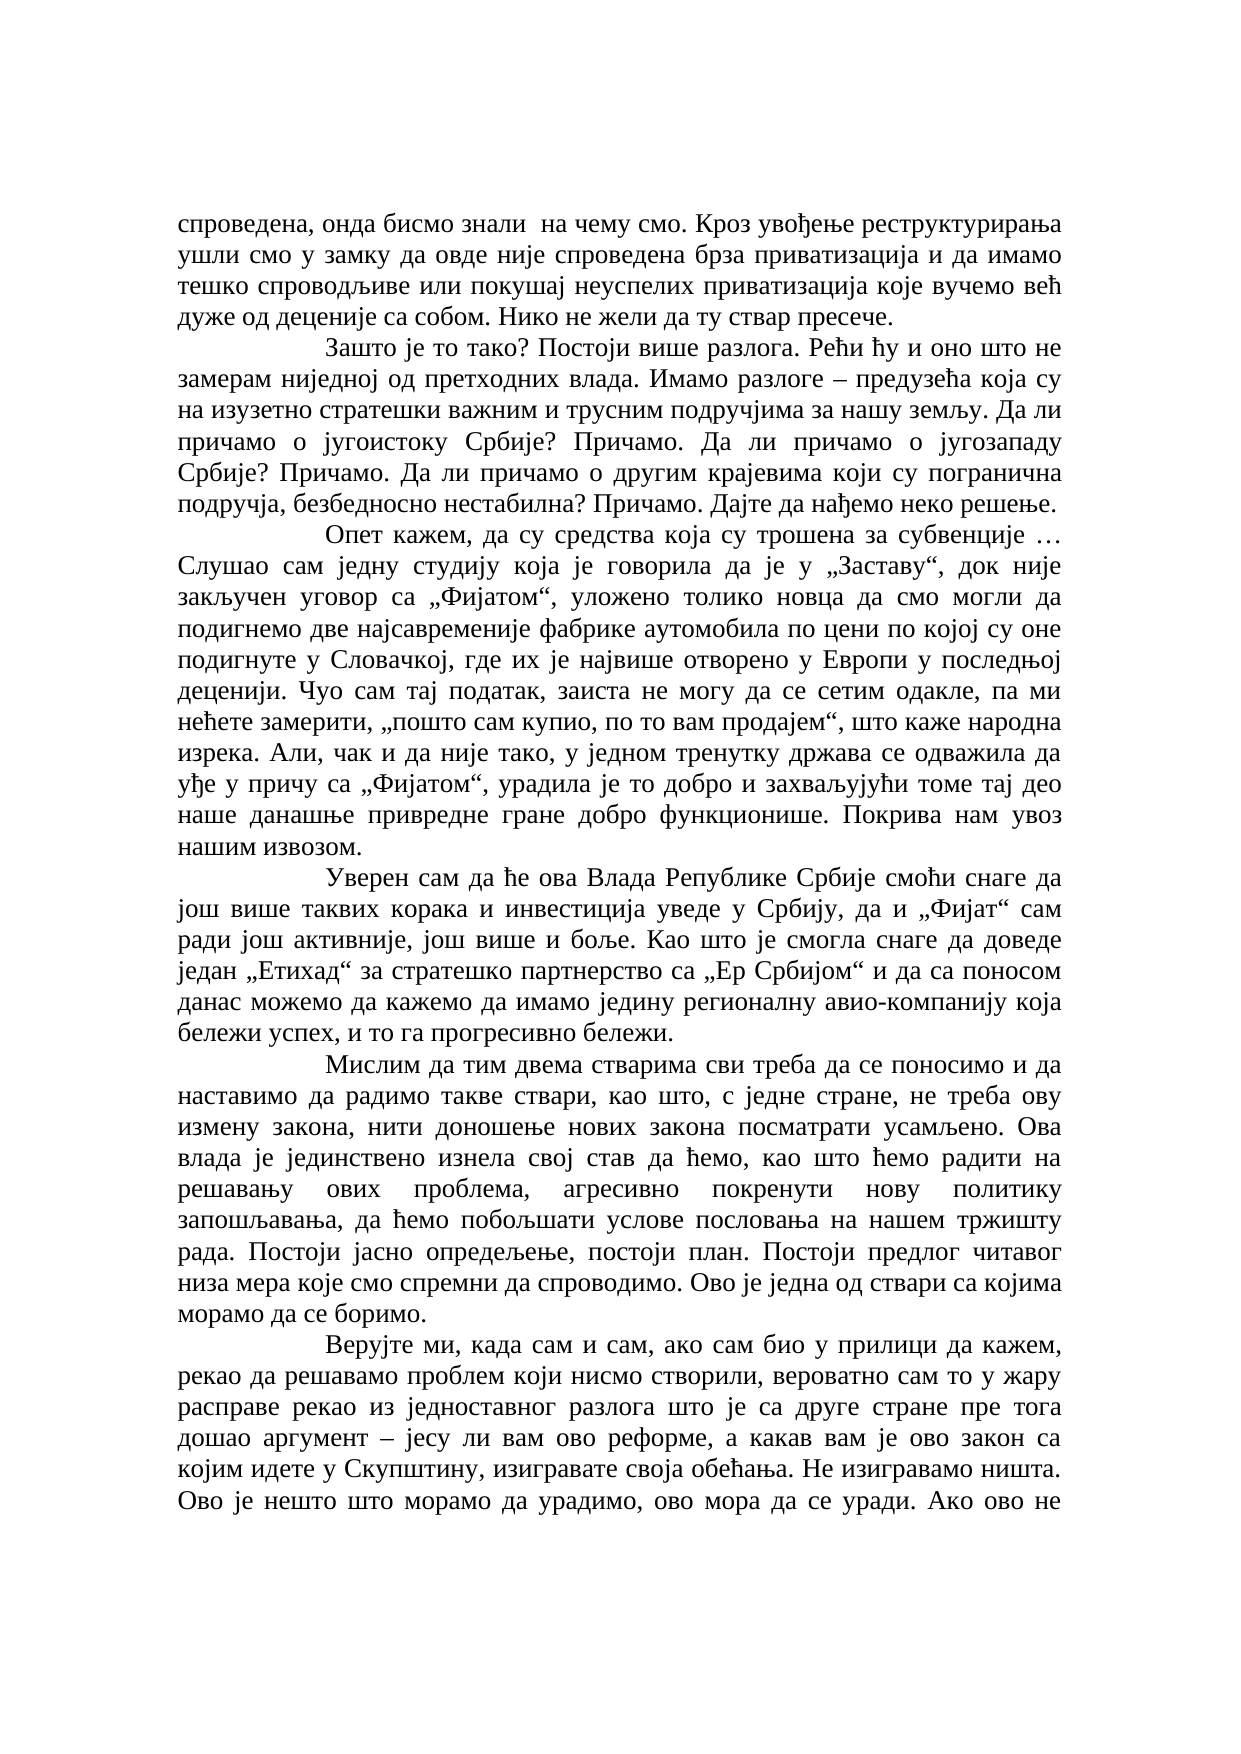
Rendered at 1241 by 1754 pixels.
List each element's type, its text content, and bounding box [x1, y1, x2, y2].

text Зашто је то тако? Постоји више разлога. Рећи ћу и оно што не замерам ниједној од претходних влада. Имамо разлоге – предузећа која су на изузетно стратешки важним и трусним подручјима за нашу земљу. Да ли причамо о југоистоку Србије? Причамо. Да ли причамо о југозападу Србије? Причамо. Да ли причамо о другим крајевима који су погранична подручја, безбедносно нестабилна? Причамо. Дајте да нађемо неко решење. [177, 331, 1063, 518]
text Опет кажем, да су средства која су трошена за субвенције … Слушао сам једну студију која је говорила да је у „Заставу“, док није закључен уговор са „Фијатом“, уложено толико новца да смо могли да подигнемо две најсавременије фабрике аутомобила по цени по којој су оне подигнуте у Словачкој, где их је највише отворено у Европи у последњој деценији. Чуо сам тај податак, заиста не могу да се сетим одакле, па ми нећете замерити, „пошто сам купио, по то вам продајем“, што каже народна изрека. Али, чак и да није тако, у једном тренутку држава се одважила да уђе у причу са „Фијатом“, урадила је то добро и захваљујући томе тај део наше данашње привредне гране добро функционише. Покрива нам увоз нашим извозом. [177, 518, 1063, 861]
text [177, 1328, 1063, 1515]
text Мислим да тим двема стварима сви треба да се поносимо и да наставимо да радимо такве ствари, као што, с једне стране, не треба ову измену закона, нити доношење нових закона посматрати усамљено. Ова влада је јединствено изнела свој став да ћемо, као што ћемо радити на решавању ових проблема, агресивно покренути нову политику запошљавања, да ћемо побољшати услове пословања на нашем тржишту рада. Постоји јасно опредељење, постоји план. Постоји предлог читавог низа мера које смо спремни да спроводимо. Ово је једна од ствари са којима морамо да се боримо. [177, 1048, 1063, 1328]
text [177, 207, 1063, 331]
text Уверен сам да ће ова Влада Републике Србије смоћи снаге да још више таквих корака и инвестиција уведе у Србију, да и „Фијат“ сам ради још активније, још више и боље. Као што је смогла снаге да доведе један „Етихад“ за стратешко партнерство са „Ер Србијом“ и да са поносом данас можемо да кажемо да имамо једину регионалну авио-компанију која бележи успех, и то га прогресивно бележи. [177, 861, 1063, 1048]
